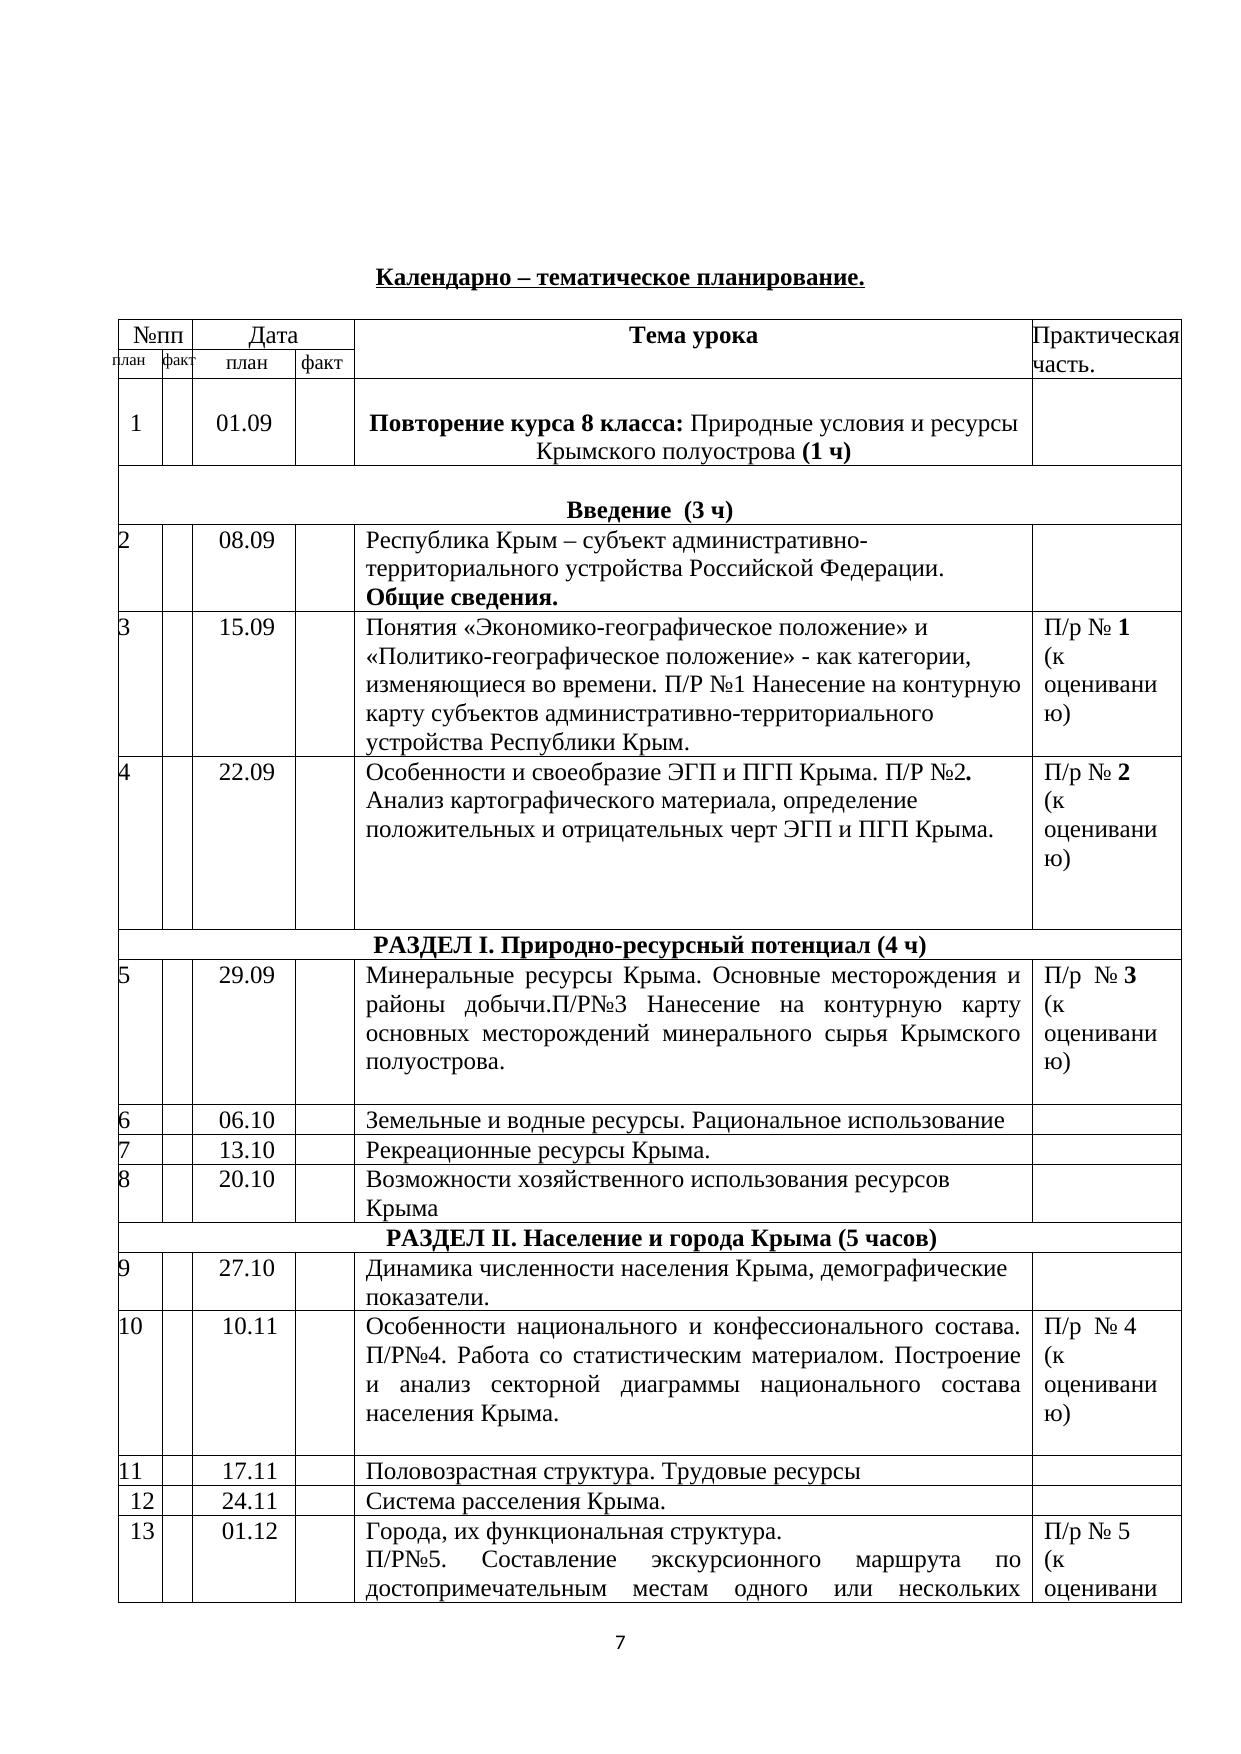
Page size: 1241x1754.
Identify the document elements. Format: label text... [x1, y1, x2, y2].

table_cell 15.09 [193, 612, 295, 756]
table_cell [163, 1253, 192, 1310]
table_cell П/р № 3 (к оцениванию) [1033, 960, 1181, 1104]
table_cell Минеральные ресурсы Крыма. Основные месторождения и районы добычи.П/Р№3 Нанесение на контурную карту основных месторождений минерального сырья Крымского полуострова. [355, 960, 1032, 1104]
table_cell 9 [119, 1253, 162, 1310]
table_header №пп [119, 320, 192, 349]
table_cell 06.10 [193, 1105, 295, 1134]
table_cell [296, 1456, 354, 1485]
table_cell план [193, 350, 295, 378]
table_cell П/р № 1 (к оцениванию) [1033, 612, 1181, 756]
table_cell [296, 1165, 354, 1222]
table_cell [296, 612, 354, 756]
table_cell 27.10 [193, 1253, 295, 1310]
table_cell [1033, 1486, 1181, 1515]
table_cell [1033, 1165, 1181, 1222]
table_cell Рекреационные ресурсы Крыма. [355, 1135, 1032, 1163]
table_cell [163, 612, 192, 756]
table_cell 12 [119, 1486, 162, 1515]
table_cell факт [296, 350, 354, 378]
table_cell [296, 960, 354, 1104]
table_cell [163, 1456, 192, 1485]
title Календарно – тематическое планирование. [118, 262, 1122, 291]
table_cell [296, 1486, 354, 1515]
table_cell 6 [119, 1105, 162, 1134]
table_cell 20.10 [193, 1165, 295, 1222]
table_cell [296, 757, 354, 929]
table_cell 11 [119, 1456, 162, 1485]
table_cell [296, 1516, 354, 1602]
table_cell Особенности и своеобразие ЭГП и ПГП Крыма. П/Р №2. Анализ картографического материала, определение положительных и отрицательных черт ЭГП и ПГП Крыма. [355, 757, 1032, 929]
table_cell Особенности национального и конфессионального состава. П/Р№4. Работа со статистическим материалом. Построение и анализ секторной диаграммы национального состава населения Крыма. [355, 1311, 1032, 1455]
table_cell 29.09 [193, 960, 295, 1104]
table_cell П/р № 2 (к оцениванию) [1033, 757, 1181, 929]
table_header Тема урока [355, 320, 1032, 378]
table_cell [163, 757, 192, 929]
table_cell РАЗДЕЛ II. Население и города Крыма (5 часов) [119, 1223, 1181, 1252]
table_cell 1 [119, 379, 162, 465]
table_cell [163, 379, 192, 465]
table_cell 4 [119, 757, 162, 929]
table_cell [296, 1105, 354, 1134]
table_cell [163, 1486, 192, 1515]
table_cell 08.09 [193, 525, 295, 611]
table_cell [163, 1311, 192, 1455]
table_cell [1033, 525, 1181, 611]
table_cell Введение (3 ч) [119, 466, 1181, 524]
table_cell 22.09 [193, 757, 295, 929]
table_cell [163, 1516, 192, 1602]
table_cell Земельные и водные ресурсы. Рациональное использование [355, 1105, 1032, 1134]
table_cell [163, 1165, 192, 1222]
table_cell [296, 1311, 354, 1455]
table_cell [1033, 1105, 1181, 1134]
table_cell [355, 1516, 1032, 1602]
table_cell [163, 525, 192, 611]
table_header Дата [193, 320, 354, 349]
table_cell 24.11 [193, 1486, 295, 1515]
table_cell [1033, 1456, 1181, 1485]
table_cell [296, 525, 354, 611]
table_cell 10 [119, 1311, 162, 1455]
table_cell 5 [119, 960, 162, 1104]
table_cell [1033, 379, 1181, 465]
table_cell Повторение курса 8 класса: Природные условия и ресурсы Крымского полуострова (1 ч) [355, 379, 1032, 465]
table_header Практическая часть. [1033, 320, 1181, 378]
table_cell 2 [119, 525, 162, 611]
table_cell РАЗДЕЛ I. Природно-ресурсный потенциал (4 ч) [119, 930, 1181, 959]
table_cell план [119, 350, 162, 378]
table_cell 13 [119, 1516, 162, 1602]
table_cell 01.09 [193, 379, 295, 465]
table_cell [163, 1135, 192, 1163]
table_cell [1033, 1135, 1181, 1163]
table_cell П/р № 4 (к оцениванию) [1033, 1311, 1181, 1455]
table_cell [163, 1105, 192, 1134]
table_cell 13.10 [193, 1135, 295, 1163]
table_cell Республика Крым – субъект административно-территориального устройства Российской Федерации. Общие сведения. [355, 525, 1032, 611]
table_cell [296, 1253, 354, 1310]
table_cell 7 [119, 1135, 162, 1163]
table_cell Возможности хозяйственного использования ресурсов Крыма [355, 1165, 1032, 1222]
table_cell Динамика численности населения Крыма, демографические показатели. [355, 1253, 1032, 1310]
table_cell Система расселения Крыма. [355, 1486, 1032, 1515]
table_cell 10.11 [193, 1311, 295, 1455]
table_cell [163, 960, 192, 1104]
table_cell 3 [119, 612, 162, 756]
table_cell 17.11 [193, 1456, 295, 1485]
table_cell Половозрастная структура. Трудовые ресурсы [355, 1456, 1032, 1485]
table_cell [296, 1135, 354, 1163]
table_cell факт [163, 350, 192, 378]
table_cell [1033, 1253, 1181, 1310]
table_cell [296, 379, 354, 465]
table_cell 01.12 [193, 1516, 295, 1602]
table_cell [1033, 1516, 1181, 1602]
table_cell Понятия «Экономико-географическое положение» и «Политико-географическое положение» - как категории, изменяющиеся во времени. П/Р №1 Нанесение на контурную карту субъектов административно-территориального устройства Республики Крым. [355, 612, 1032, 756]
table_cell 8 [119, 1165, 162, 1222]
